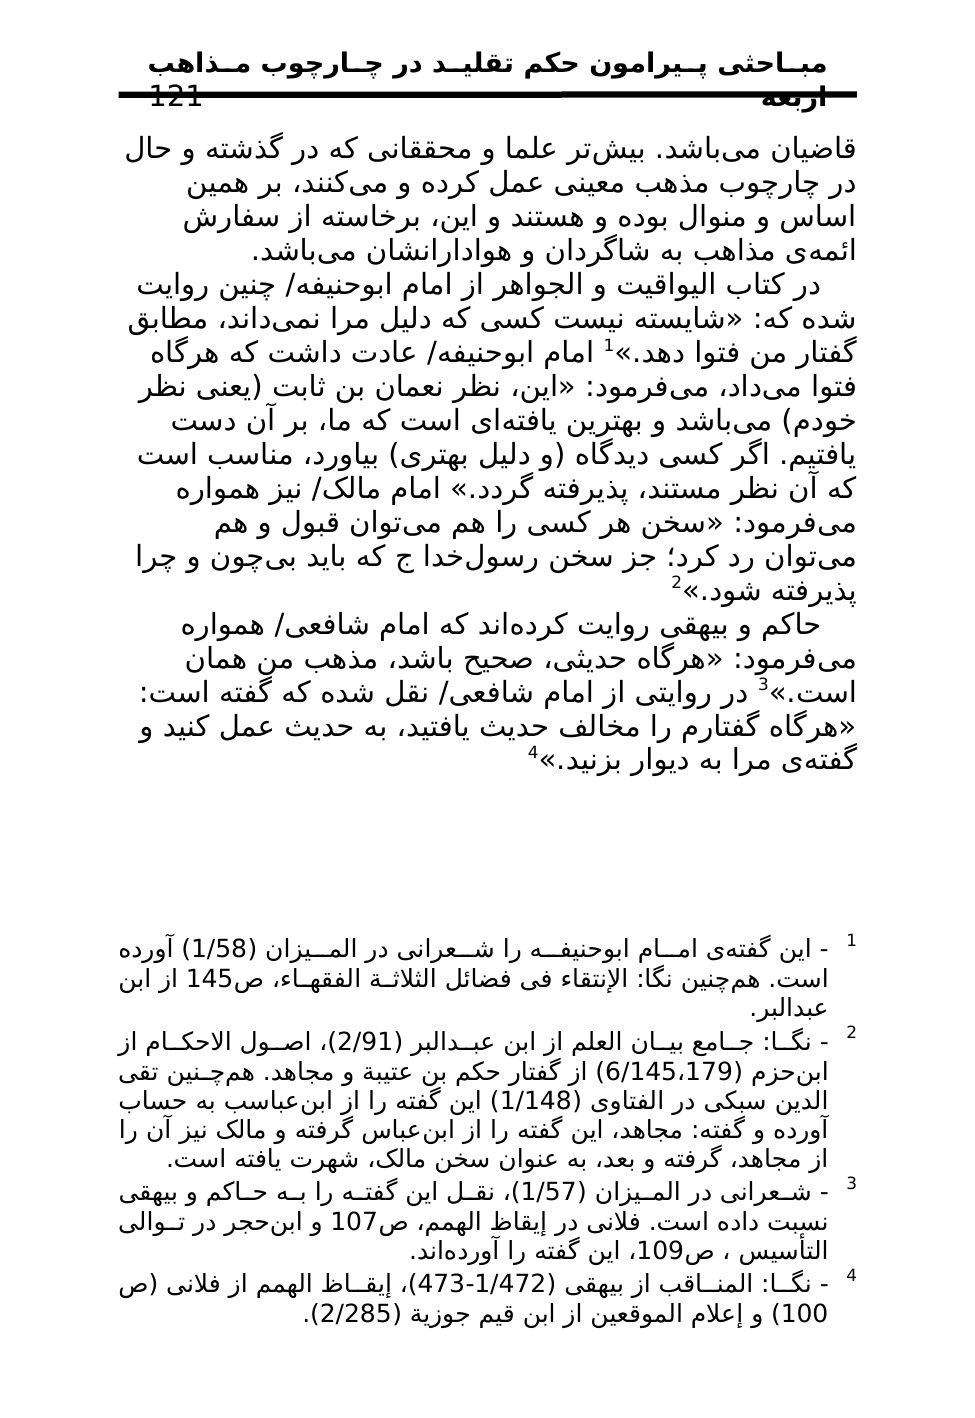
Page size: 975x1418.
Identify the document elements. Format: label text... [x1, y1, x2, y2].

text در کتاب اليواقيت و الجواهر از امام ابوحنیفه/ چنین روایت شده که: «شایسته نیست کسی که دلیل مرا نمی‌داند، مطابق گفتار من فتوا دهد.» امام ابوحنیفه/ عادت داشت که هرگاه فتوا می‌داد، می‌فرمود: «این، نظر نعمان بن ثابت (یعنی نظر خودم) می‌باشد و بهترین یافته‌ای است که ما، بر آن دست یافتیم. اگر کسی دیدگاه (و دلیل بهتری) بیاورد، مناسب است که آن نظر مستند، پذیرفته گردد.» امام مالک/ نیز همواره می‌فرمود: «سخن هر کسی را هم می‌توان قبول و هم می‌توان رد کرد؛ جز سخن رسول‌خدا ج که باید بی‌چون و چرا پذیرفته شود.» [118, 267, 857, 607]
text حاکم و بیهقی روایت کرده‌اند که امام شافعی/ همواره می‌فرمود: «هرگاه حدیثی، صحیح باشد، مذهب من همان است.» در روایتی از امام شافعی/ نقل شده که گفته است: «هرگاه گفتارم را مخالف حدیث یافتید، به حدیث عمل کنید و گفته‌ی مرا به دیوار بزنید.» [118, 607, 857, 777]
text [118, 132, 857, 267]
